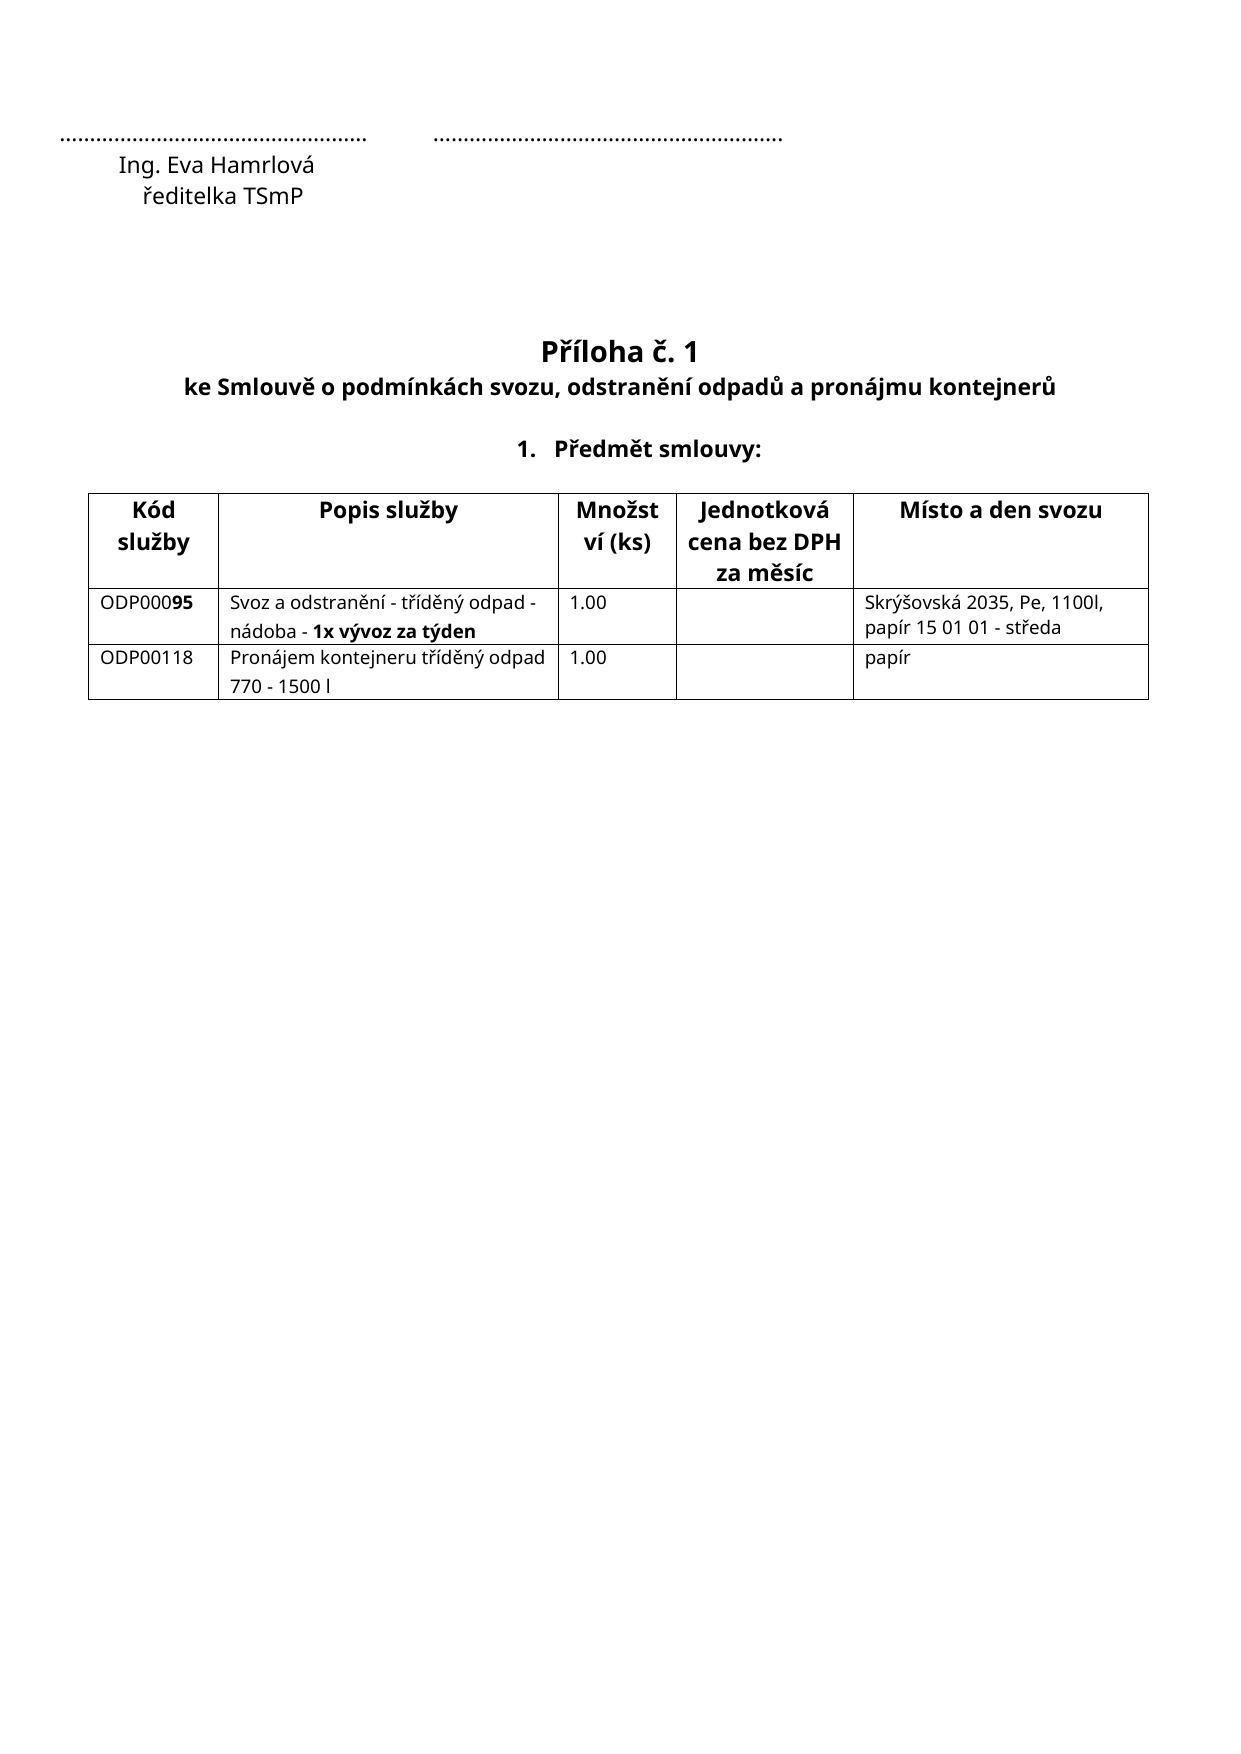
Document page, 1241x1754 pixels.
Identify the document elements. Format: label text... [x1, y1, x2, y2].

text …………………………………………… …………………………………………………. [59, 117, 1181, 149]
table_cell [677, 589, 853, 643]
text ke Smlouvě o podmínkách svozu, odstranění odpadů a pronájmu kontejnerů [59, 371, 1181, 402]
table_header Popis služby [219, 494, 558, 588]
table_cell papír [854, 645, 1148, 699]
table_cell ODP00118 [89, 645, 218, 699]
table_cell [677, 645, 853, 699]
text ředitelka TSmP [59, 180, 1181, 211]
table_header Místo a den svozu [854, 494, 1148, 588]
table_header Jednotková cena bez DPH za měsíc [677, 494, 853, 588]
table_cell Skrýšovská 2035, Pe, 1100l, papír 15 01 01 - středa [854, 589, 1148, 643]
table_header Množství (ks) [559, 494, 676, 588]
list Předmět smlouvy: [97, 433, 1181, 464]
table_cell 1.00 [559, 589, 676, 643]
table_cell Pronájem kontejneru tříděný odpad 770 - 1500 l [219, 645, 558, 699]
text Ing. Eva Hamrlová [59, 149, 1181, 180]
table_cell 1.00 [559, 645, 676, 699]
table_header Kód služby [89, 494, 218, 588]
table_cell ODP00095 [89, 589, 218, 643]
table_cell Svoz a odstranění - tříděný odpad - nádoba - 1x vývoz za týden [219, 589, 558, 643]
text Příloha č. 1 [59, 331, 1181, 371]
